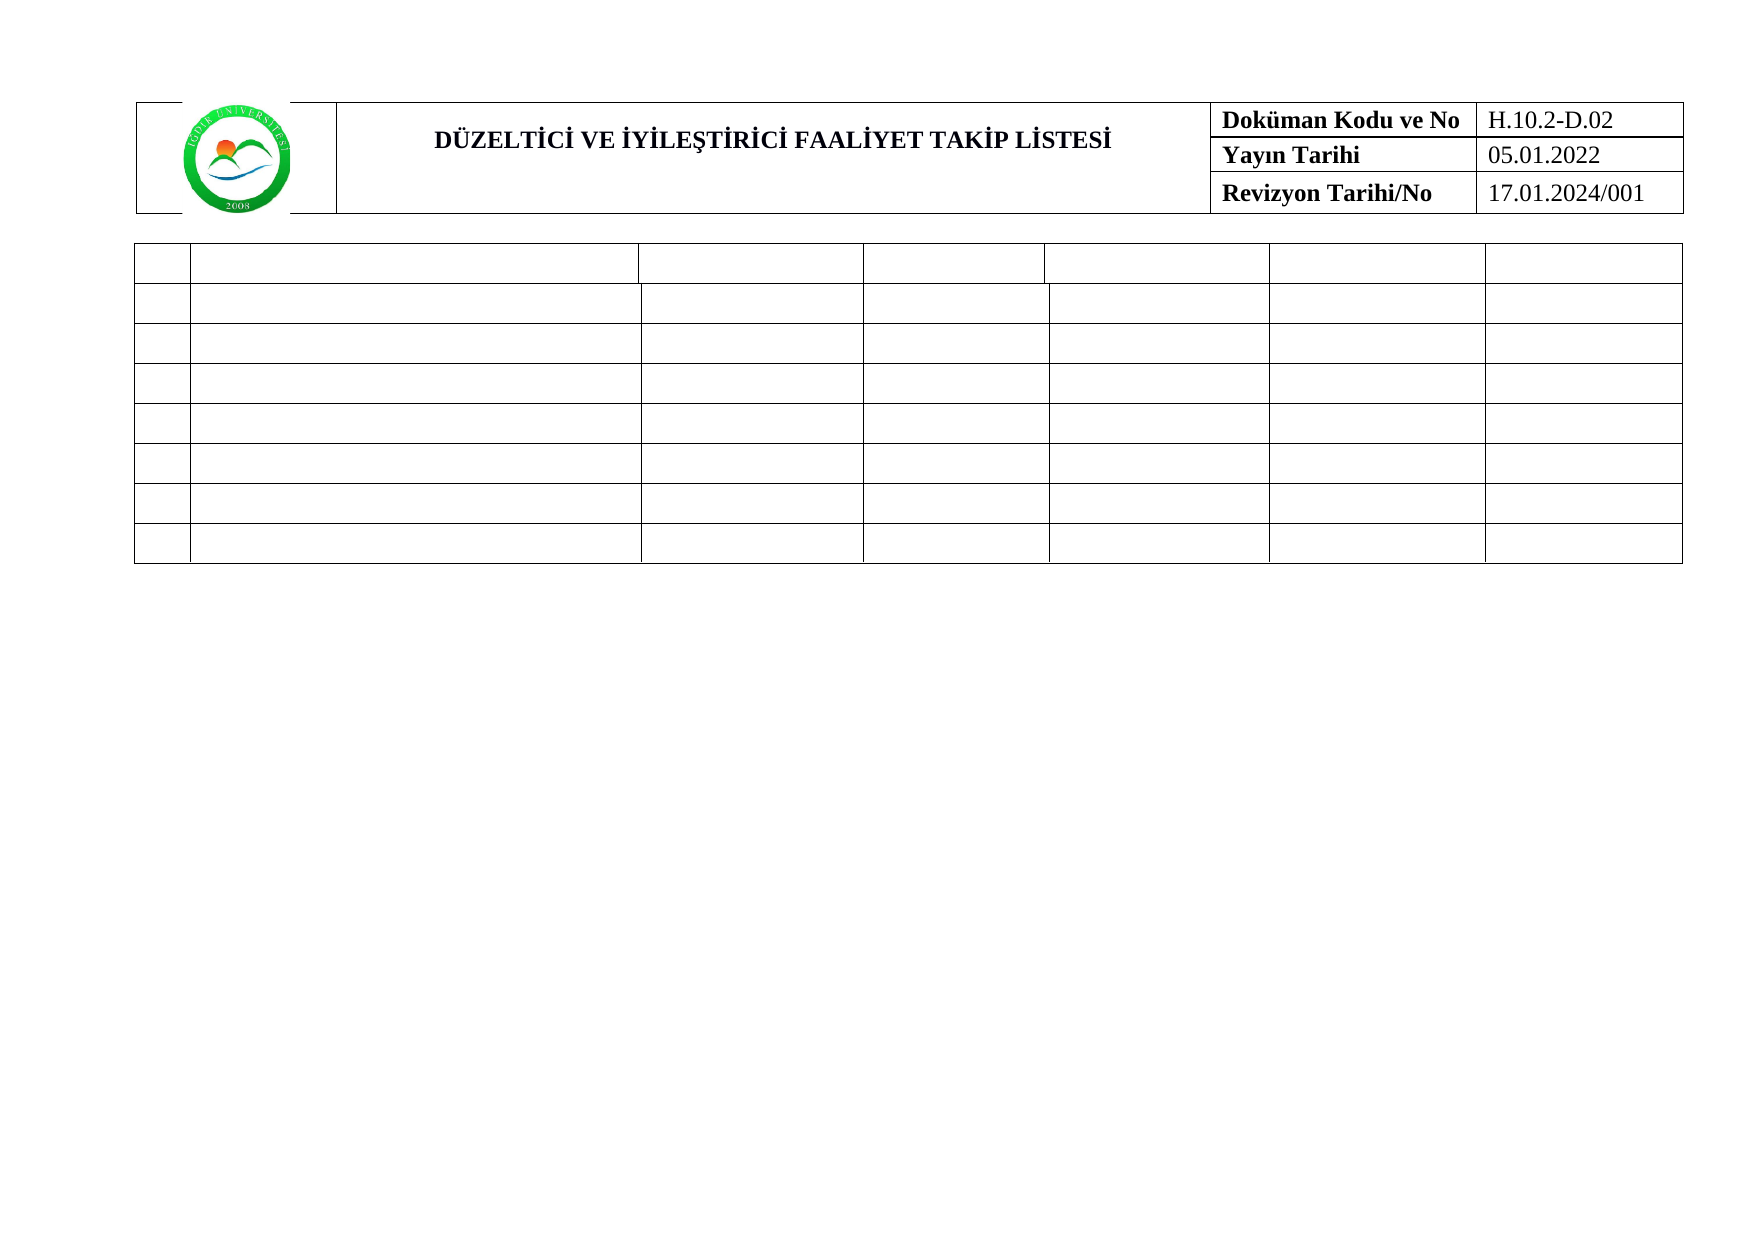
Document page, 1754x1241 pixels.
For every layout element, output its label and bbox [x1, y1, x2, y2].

table_cell [135, 324, 190, 362]
table_cell [135, 524, 190, 562]
table_cell [1486, 364, 1682, 402]
table_cell [1050, 444, 1269, 482]
table_cell [1486, 244, 1682, 282]
picture [182, 102, 291, 214]
table_cell [639, 244, 863, 282]
table_cell [1270, 244, 1485, 282]
table_cell [135, 284, 190, 322]
table_cell [191, 484, 641, 522]
table_cell [864, 244, 1044, 282]
table_cell [1486, 404, 1682, 442]
table_cell [1050, 484, 1269, 522]
table_cell [191, 244, 638, 282]
table_cell [135, 444, 190, 482]
table_cell [642, 524, 863, 562]
table_cell [1486, 524, 1682, 562]
table_cell [642, 484, 863, 522]
table_cell [135, 484, 190, 522]
table_cell [1486, 484, 1682, 522]
table_cell [1050, 404, 1269, 442]
table_cell [642, 284, 863, 322]
table_cell [135, 244, 190, 282]
table_cell [864, 404, 1049, 442]
table_cell [191, 284, 641, 322]
table_cell [135, 404, 190, 442]
table_cell [642, 404, 863, 442]
table_cell [191, 444, 641, 482]
table_cell [642, 444, 863, 482]
table_cell [1486, 284, 1682, 322]
table_cell [642, 324, 863, 362]
table_cell [864, 484, 1049, 522]
table_cell [864, 524, 1049, 562]
table_cell [864, 284, 1049, 322]
table_cell [191, 524, 641, 562]
table_cell [1270, 284, 1485, 322]
table_cell [642, 364, 863, 402]
table_cell [864, 364, 1049, 402]
table_cell [1050, 364, 1269, 402]
table_cell [1050, 324, 1269, 362]
table_cell [1270, 324, 1485, 362]
table_cell [1270, 444, 1485, 482]
table_cell [1270, 524, 1485, 562]
table_cell [135, 364, 190, 402]
table_cell [1050, 524, 1269, 562]
table_cell [1270, 364, 1485, 402]
table_cell [864, 324, 1049, 362]
table_cell [1270, 404, 1485, 442]
table_cell [1486, 444, 1682, 482]
table_cell [1050, 284, 1269, 322]
table_cell [864, 444, 1049, 482]
table_cell [1045, 244, 1269, 282]
table_cell [191, 324, 641, 362]
table_cell [191, 404, 641, 442]
table_cell [1486, 324, 1682, 362]
table_cell [191, 364, 641, 402]
table_cell [1270, 484, 1485, 522]
